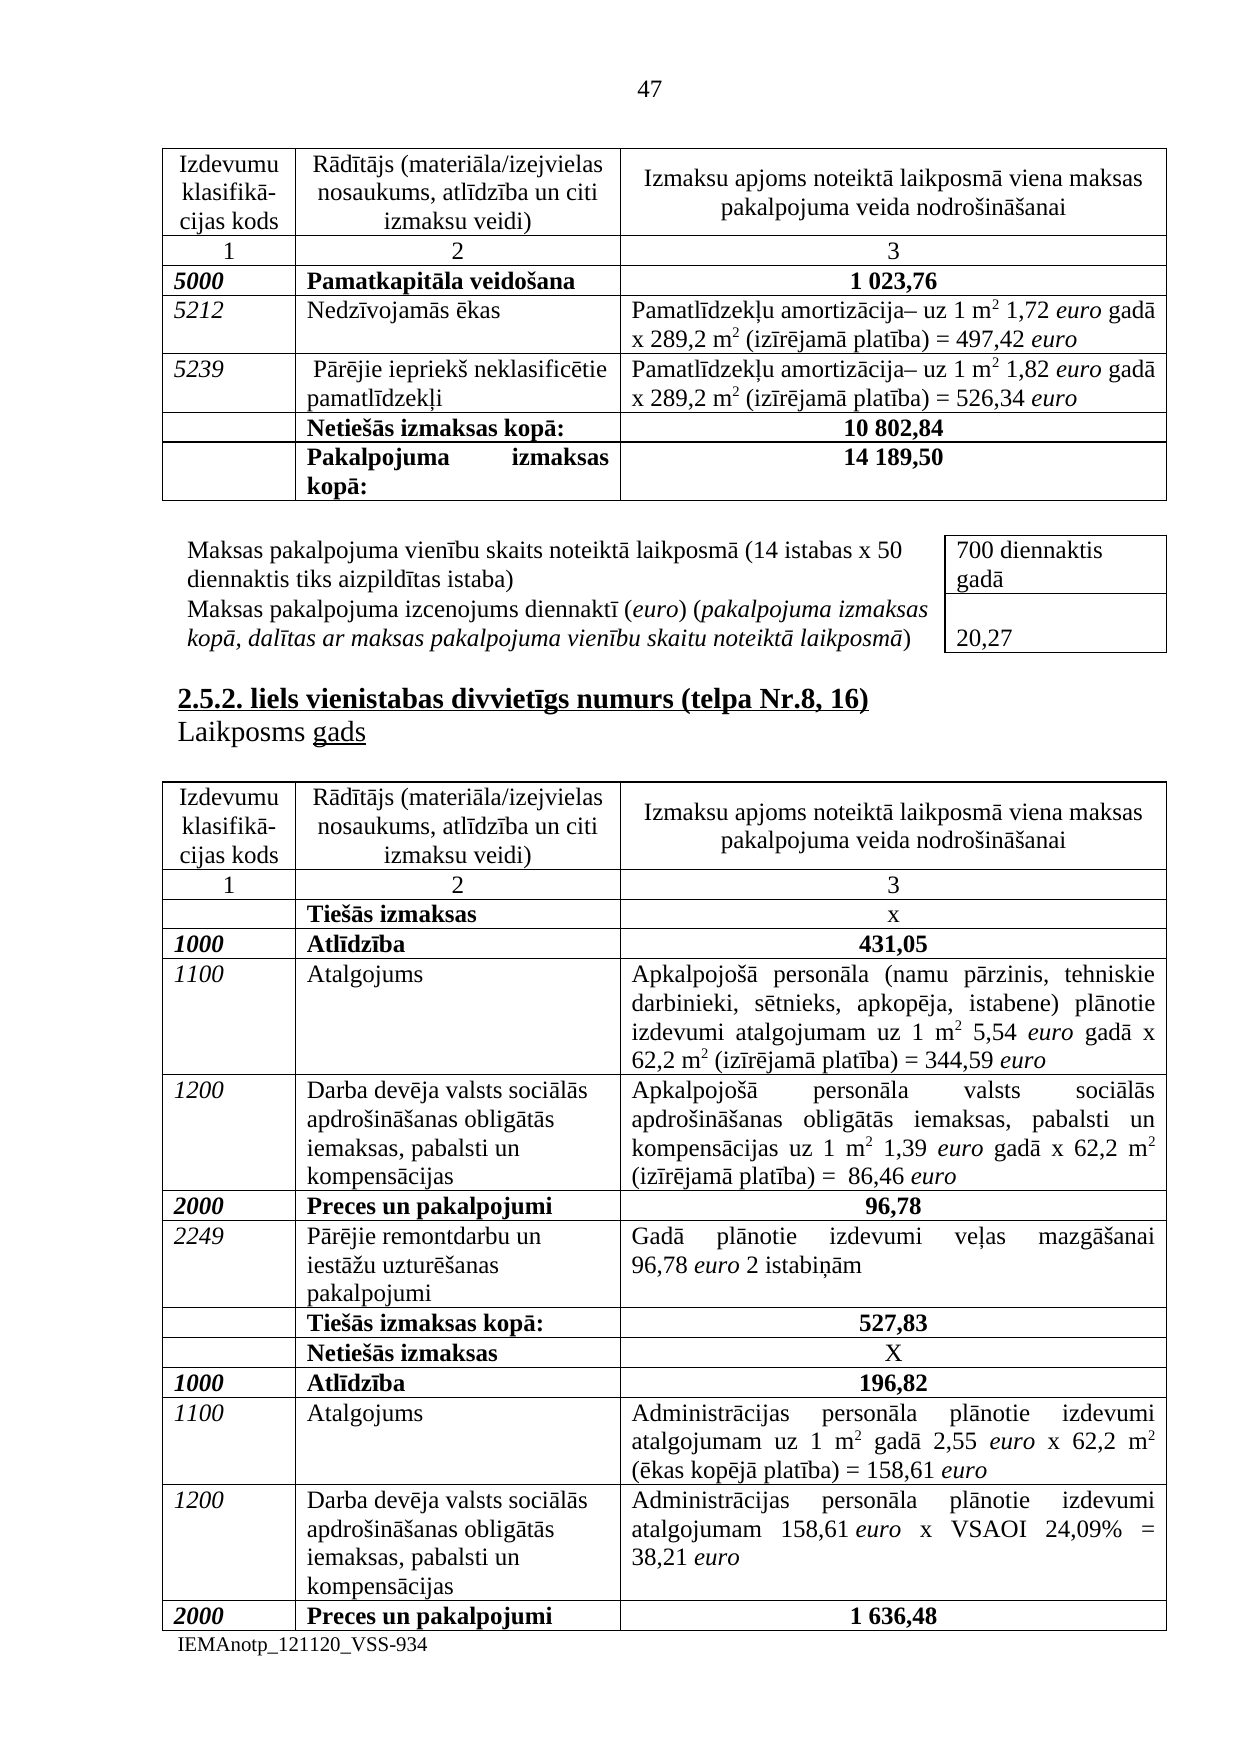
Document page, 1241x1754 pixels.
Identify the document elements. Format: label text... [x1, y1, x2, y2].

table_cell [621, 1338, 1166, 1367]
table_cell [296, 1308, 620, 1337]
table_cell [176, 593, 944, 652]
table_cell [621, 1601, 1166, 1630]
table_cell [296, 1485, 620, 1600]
text Laikposms gads [177, 714, 1122, 748]
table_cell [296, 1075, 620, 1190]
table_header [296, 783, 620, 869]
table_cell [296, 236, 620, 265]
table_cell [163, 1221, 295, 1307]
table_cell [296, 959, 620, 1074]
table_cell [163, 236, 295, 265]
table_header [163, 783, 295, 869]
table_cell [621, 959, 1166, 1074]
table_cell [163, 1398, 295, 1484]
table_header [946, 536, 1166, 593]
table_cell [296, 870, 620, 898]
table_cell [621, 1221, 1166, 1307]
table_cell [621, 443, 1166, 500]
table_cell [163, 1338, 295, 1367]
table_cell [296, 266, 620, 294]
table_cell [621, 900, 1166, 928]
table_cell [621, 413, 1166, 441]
text 2.5.2. liels vienistabas divvietīgs numurs (telpa Nr.8, 16) [177, 681, 1122, 714]
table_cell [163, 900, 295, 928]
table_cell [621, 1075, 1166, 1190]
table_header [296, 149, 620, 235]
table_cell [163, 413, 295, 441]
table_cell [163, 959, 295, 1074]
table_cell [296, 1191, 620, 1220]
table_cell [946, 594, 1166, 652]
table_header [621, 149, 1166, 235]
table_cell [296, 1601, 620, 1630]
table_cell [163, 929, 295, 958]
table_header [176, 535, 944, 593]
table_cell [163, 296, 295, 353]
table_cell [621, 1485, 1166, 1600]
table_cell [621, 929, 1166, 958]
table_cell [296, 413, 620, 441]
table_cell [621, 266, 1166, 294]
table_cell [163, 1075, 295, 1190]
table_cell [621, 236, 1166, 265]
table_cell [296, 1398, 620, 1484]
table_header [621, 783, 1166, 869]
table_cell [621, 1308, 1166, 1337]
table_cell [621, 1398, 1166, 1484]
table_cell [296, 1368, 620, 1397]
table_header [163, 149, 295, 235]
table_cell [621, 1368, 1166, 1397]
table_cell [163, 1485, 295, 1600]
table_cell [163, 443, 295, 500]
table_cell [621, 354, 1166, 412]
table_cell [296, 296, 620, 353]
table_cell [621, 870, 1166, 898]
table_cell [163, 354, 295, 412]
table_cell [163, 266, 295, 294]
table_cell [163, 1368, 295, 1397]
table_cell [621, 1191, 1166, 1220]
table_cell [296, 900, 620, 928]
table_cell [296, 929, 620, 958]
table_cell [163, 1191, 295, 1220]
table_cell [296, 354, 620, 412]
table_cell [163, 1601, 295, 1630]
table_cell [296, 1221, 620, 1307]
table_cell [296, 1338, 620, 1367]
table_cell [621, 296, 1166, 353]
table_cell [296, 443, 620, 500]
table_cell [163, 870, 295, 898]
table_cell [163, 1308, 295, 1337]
